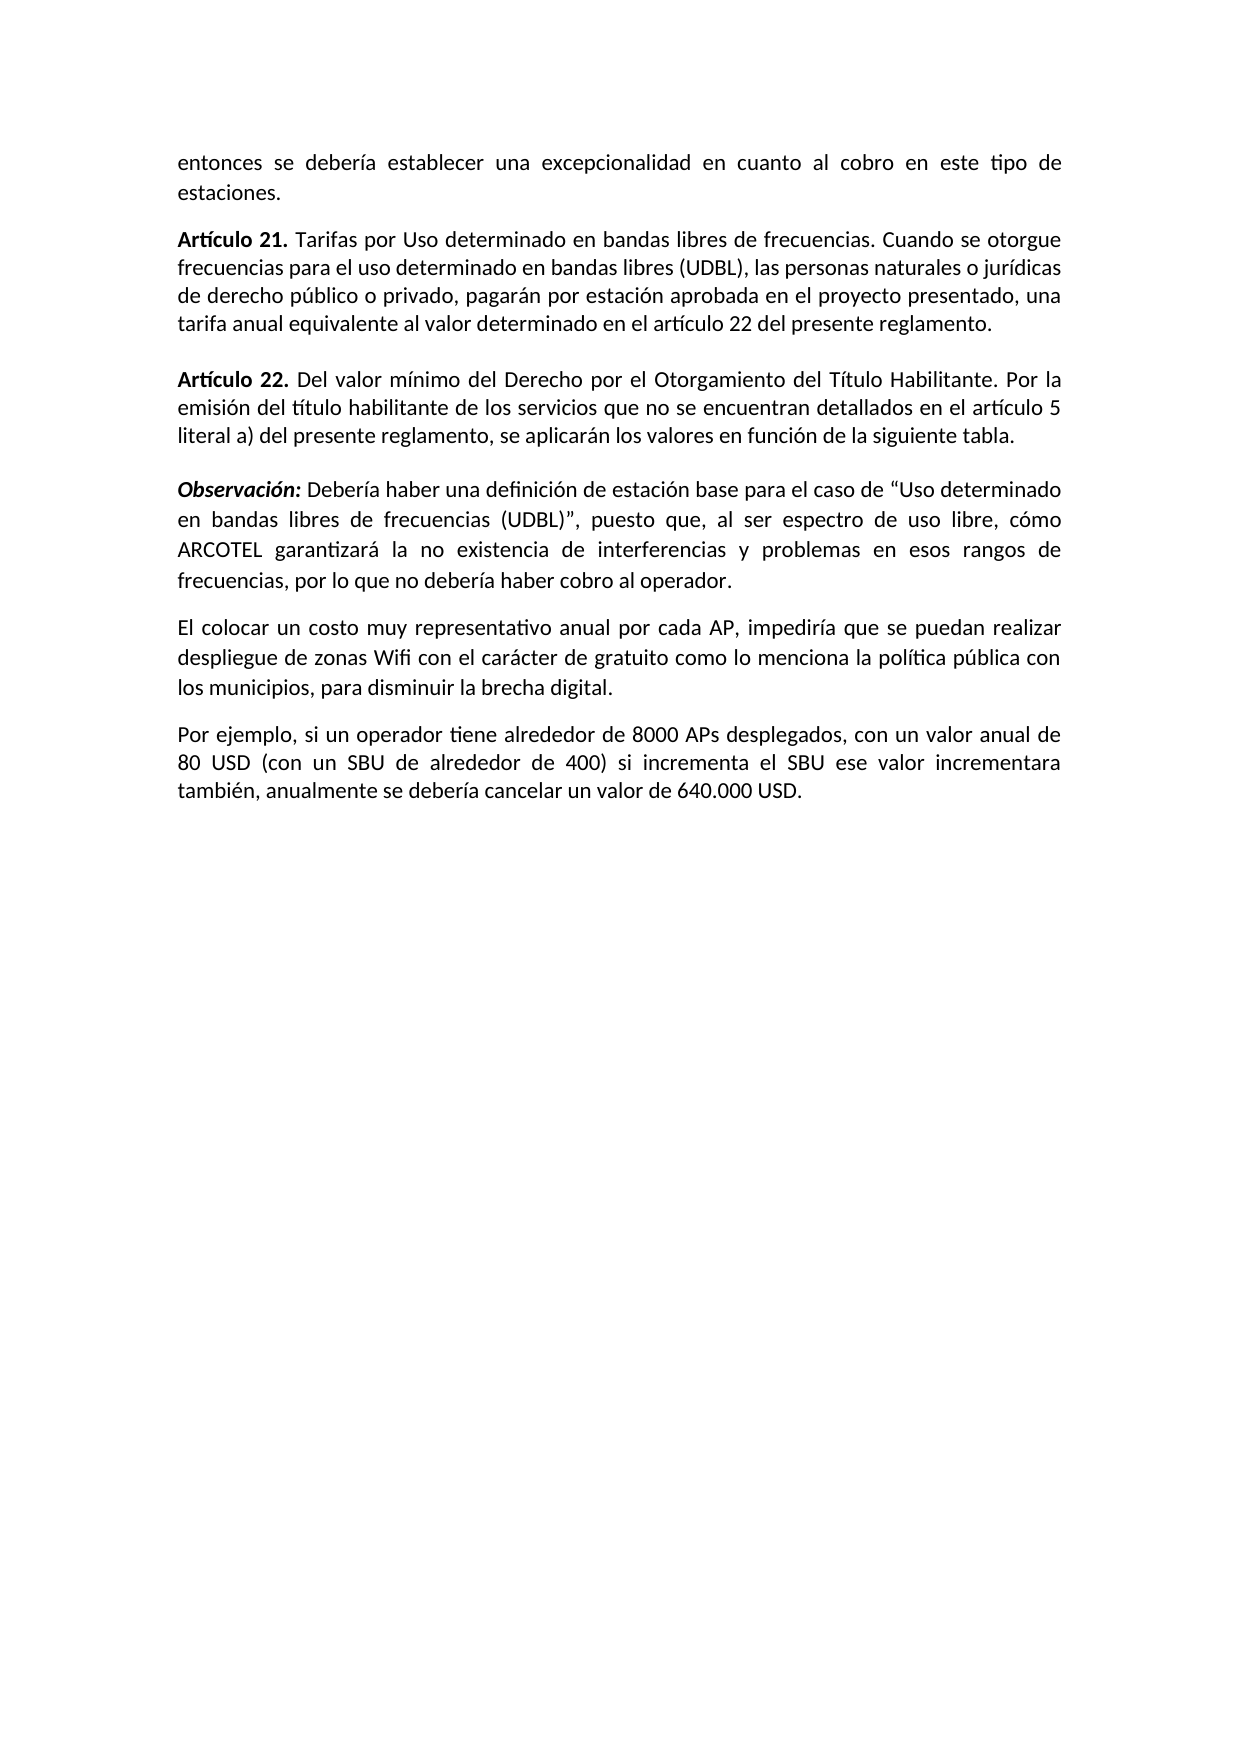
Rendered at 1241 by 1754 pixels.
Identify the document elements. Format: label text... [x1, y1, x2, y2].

text Observación: Debería haber una definición de estación base para el caso de “Uso determinado en bandas libres de frecuencias (UDBL)”, puesto que, al ser espectro de uso libre, cómo ARCOTEL garantizará la no existencia de interferencias y problemas en esos rangos de frecuencias, por lo que no debería haber cobro al operador. [177, 475, 1063, 594]
text Por ejemplo, si un operador tiene alrededor de 8000 APs desplegados, con un valor anual de 80 USD (con un SBU de alrededor de 400) si incrementa el SBU ese valor incrementara también, anualmente se debería cancelar un valor de 640.000 USD. [177, 720, 1063, 804]
text Artículo 22. Del valor mínimo del Derecho por el Otorgamiento del Título Habilitante. Por la emisión del título habilitante de los servicios que no se encuentran detallados en el artículo 5 literal a) del presente reglamento, se aplicarán los valores en función de la siguiente tabla. [177, 365, 1063, 449]
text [177, 148, 1063, 206]
text Artículo 21. Tarifas por Uso determinado en bandas libres de frecuencias. Cuando se otorgue frecuencias para el uso determinado en bandas libres (UDBL), las personas naturales o jurídicas de derecho público o privado, pagarán por estación aprobada en el proyecto presentado, una tarifa anual equivalente al valor determinado en el artículo 22 del presente reglamento. [177, 225, 1063, 337]
text El colocar un costo muy representativo anual por cada AP, impediría que se puedan realizar despliegue de zonas Wifi con el carácter de gratuito como lo menciona la política pública con los municipios, para disminuir la brecha digital. [177, 613, 1063, 701]
